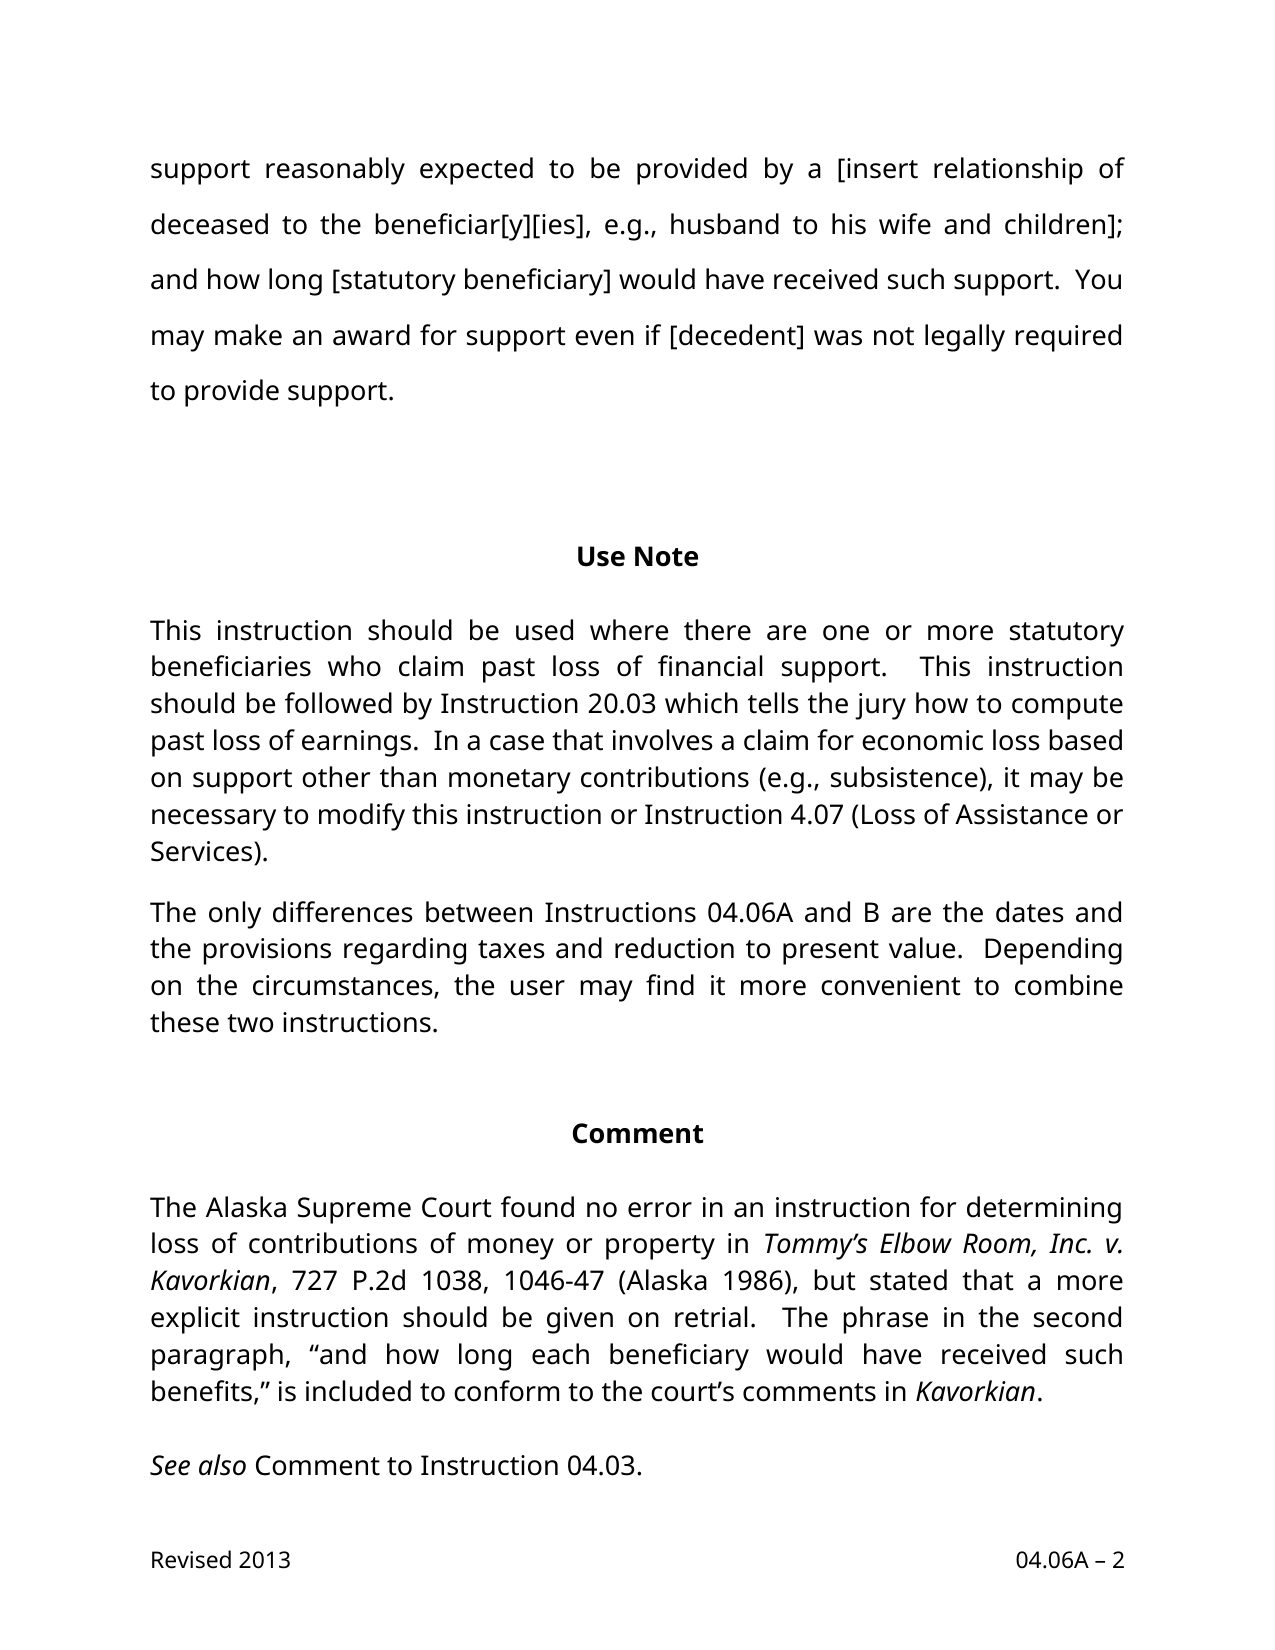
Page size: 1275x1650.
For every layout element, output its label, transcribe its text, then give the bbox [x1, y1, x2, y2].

text See also Comment to Instruction 04.03. [150, 1446, 1125, 1483]
subtitle Use Note [150, 537, 1125, 574]
subtitle Comment [150, 1114, 1125, 1151]
text The Alaska Supreme Court found no error in an instruction for determining loss of contributions of money or property in Tommy’s Elbow Room, Inc. v. Kavorkian, 727 P.2d 1038, 1046-47 (Alaska 1986), but stated that a more explicit instruction should be given on retrial. The phrase in the second paragraph, “and how long each beneficiary would have received such benefits,” is included to conform to the court’s comments in Kavorkian. [150, 1188, 1125, 1409]
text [150, 150, 1125, 408]
text This instruction should be used where there are one or more statutory beneficiaries who claim past loss of financial support. This instruction should be followed by Instruction 20.03 which tells the jury how to compute past loss of earnings. In a case that involves a claim for economic loss based on support other than monetary contributions (e.g., subsistence), it may be necessary to modify this instruction or Instruction 4.07 (Loss of Assistance or Services). [150, 611, 1125, 869]
text The only differences between Instructions 04.06A and B are the dates and the provisions regarding taxes and reduction to present value. Depending on the circumstances, the user may find it more convenient to combine these two instructions. [150, 893, 1125, 1041]
